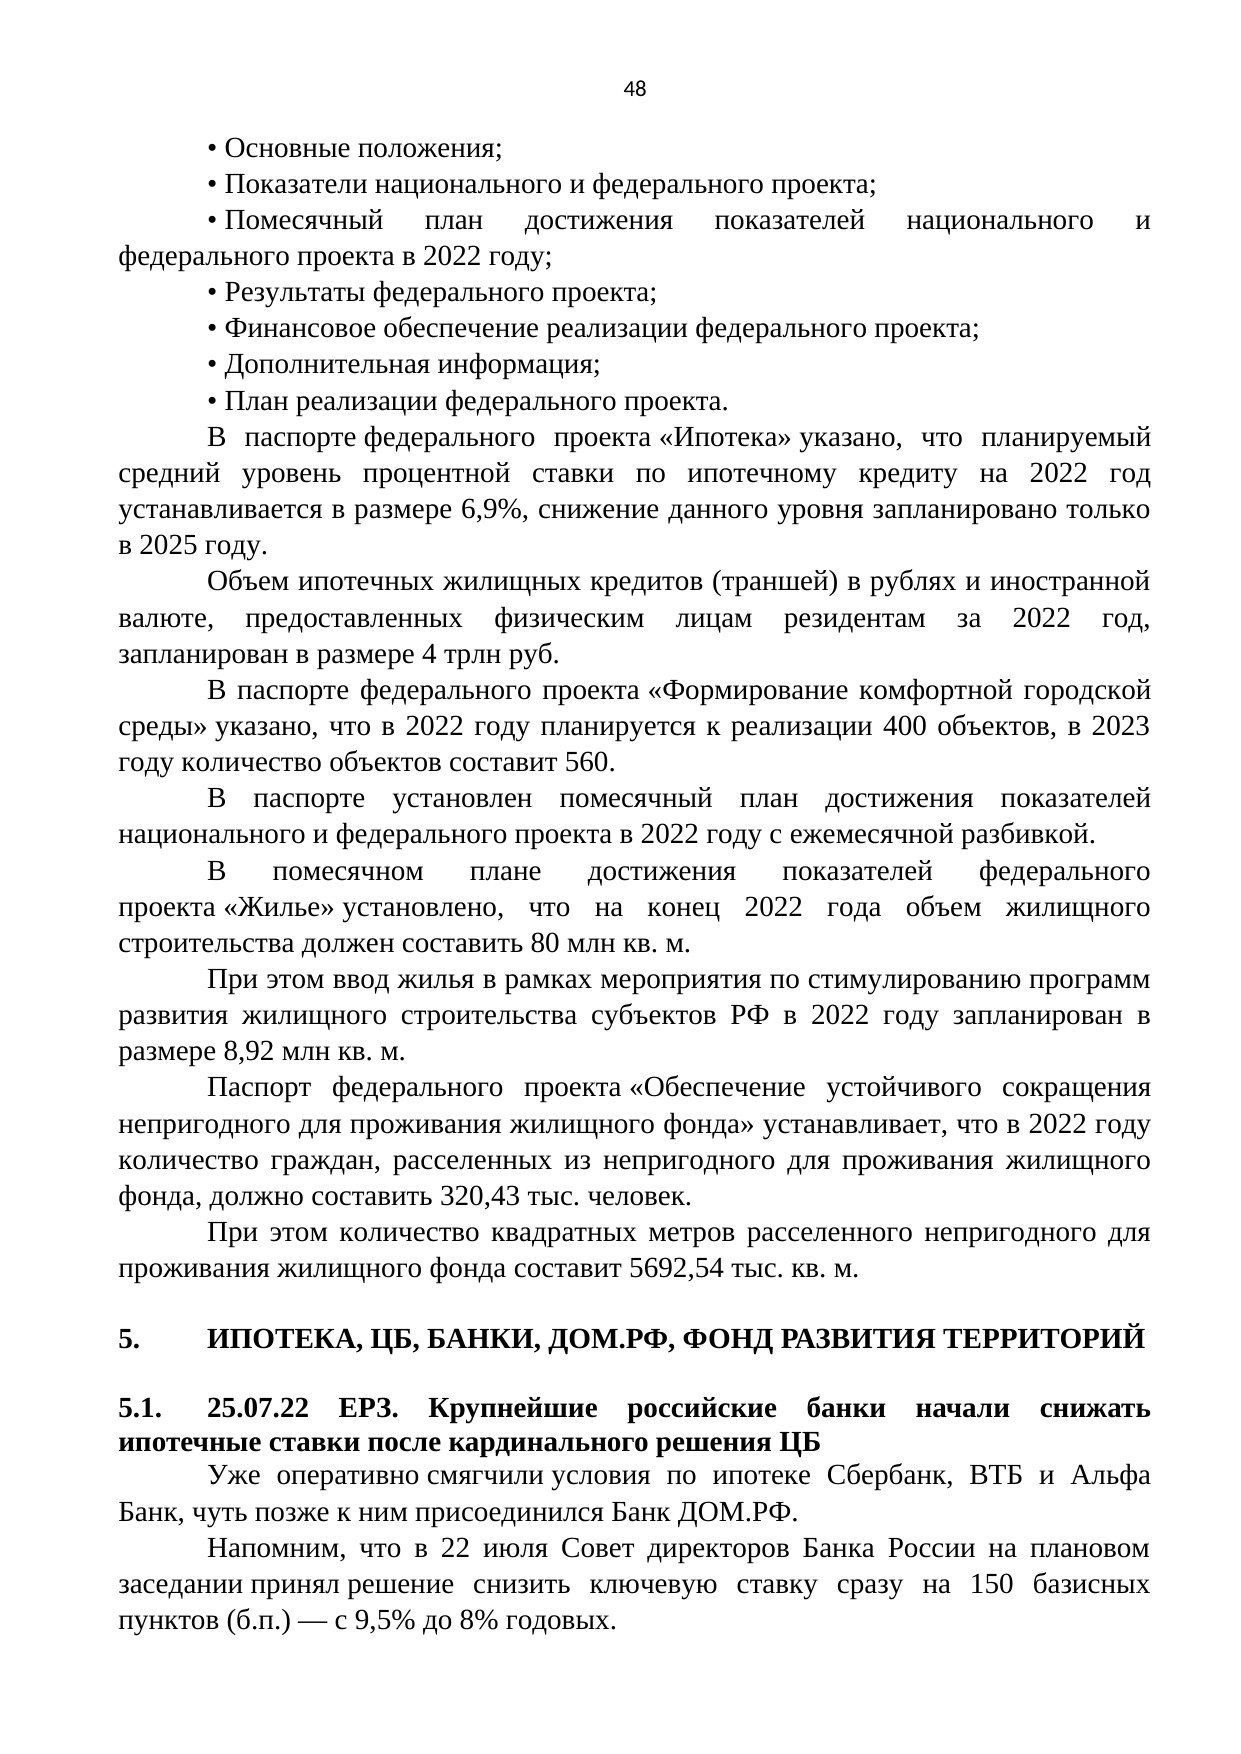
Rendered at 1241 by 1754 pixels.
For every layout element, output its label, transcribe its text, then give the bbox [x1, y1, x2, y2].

text Объем ипотечных жилищных кредитов (траншей) в рублях и иностранной валюте, предоставленных физическим лицам резидентам за 2022 год, запланирован в размере 4 трлн руб. [118, 563, 1152, 669]
text Уже оперативно смягчили условия по ипотеке Сбербанк, ВТБ и Альфа Банк, чуть позже к ним присоединился Банк ДОМ.РФ. [118, 1457, 1152, 1527]
text В паспорте федерального проекта «Ипотека» указано, что планируемый средний уровень процентной ставки по ипотечному кредиту на 2022 год устанавливается в размере 6,9%, снижение данного уровня запланировано только в 2025 году. [118, 419, 1152, 561]
text В помесячном плане достижения показателей федерального проекта «Жилье» установлено, что на конец 2022 года объем жилищного строительства должен составить 80 млн кв. м. [118, 853, 1152, 958]
text • Результаты федерального проекта; [118, 274, 1152, 308]
text • Дополнительная информация; [118, 347, 1152, 380]
text Паспорт федерального проекта «Обеспечение устойчивого сокращения непригодного для проживания жилищного фонда» устанавливает, что в 2022 году количество граждан, расселенных из непригодного для проживания жилищного фонда, должно составить 320,43 тыс. человек. [118, 1069, 1152, 1212]
text • Показатели национального и федерального проекта; [118, 166, 1152, 199]
text • Основные положения; [118, 130, 1152, 163]
subtitle 25.07.22 ЕРЗ. Крупнейшие российские банки начали снижать ипотечные ставки после кардинального решения ЦБ [118, 1390, 1152, 1457]
text В паспорте федерального проекта «Формирование комфортной городской среды» указано, что в 2022 году планируется к реализации 400 объектов, в 2023 году количество объектов составит 560. [118, 672, 1152, 778]
text При этом ввод жилья в рамках мероприятия по стимулированию программ развития жилищного строительства субъектов РФ в 2022 году запланирован в размере 8,92 млн кв. м. [118, 961, 1152, 1067]
text При этом количество квадратных метров расселенного непригодного для проживания жилищного фонда составит 5692,54 тыс. кв. м. [118, 1214, 1152, 1284]
text Напомним, что в 22 июля Совет директоров Банка России на плановом заседании принял решение снизить ключевую ставку сразу на 150 базисных пунктов (б.п.) — с 9,5% до 8% годовых. [118, 1530, 1152, 1636]
subtitle ИПОТЕКА, ЦБ, БАНКИ, ДОМ.РФ, ФОНД РАЗВИТИЯ ТЕРРИТОРИЙ [118, 1321, 1152, 1354]
text • Финансовое обеспечение реализации федерального проекта; [118, 311, 1152, 344]
text В паспорте установлен помесячный план достижения показателей национального и федерального проекта в 2022 году с ежемесячной разбивкой. [118, 780, 1152, 850]
text • Помесячный план достижения показателей национального и федерального проекта в 2022 году; [118, 202, 1152, 272]
text • План реализации федерального проекта. [118, 383, 1152, 416]
